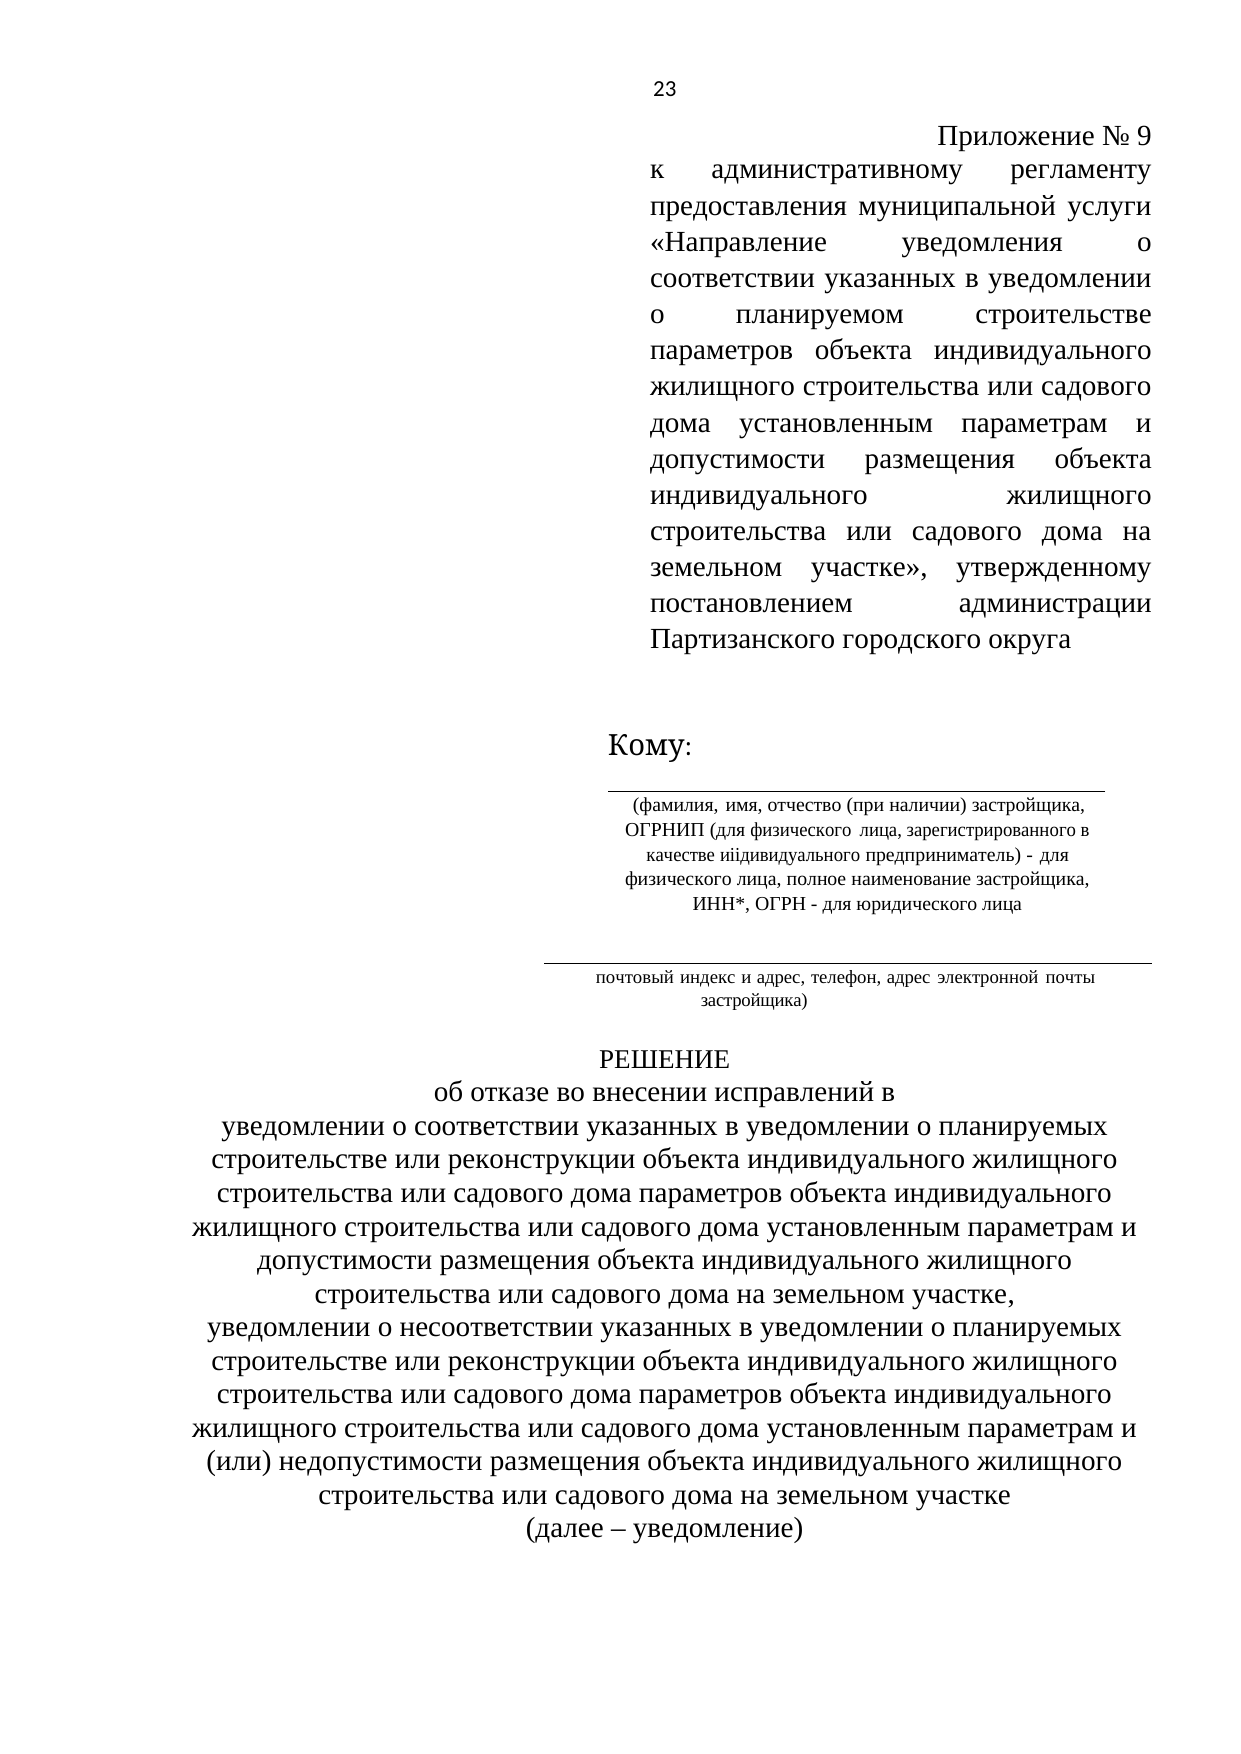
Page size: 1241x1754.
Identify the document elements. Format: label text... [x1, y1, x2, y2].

text (фамилия, имя, отчество (при наличии) застройщика, ОГРНИП (для физического лица, зарегистрированного в качестве иіідивидуального предприниматель) - для физического лица, полное наименование застройщика, ИНН*, ОГРН - для юридического лица [608, 793, 1105, 914]
text Кому: [608, 729, 1105, 763]
text Приложение № 9 [177, 118, 1152, 152]
text об отказе во внесении исправлений в [177, 1074, 1152, 1108]
text РЕШЕНИЕ [177, 1043, 1152, 1074]
text уведомлении о соответствии указанных в уведомлении о планируемых строительстве или реконструкции объекта индивидуального жилищного строительства или садового дома параметров объекта индивидуального жилищного строительства или садового дома установленным параметрам и допустимости размещения объекта индивидуального жилищного строительства или садового дома на земельном участке, [177, 1108, 1152, 1309]
text застройщика) [544, 989, 1152, 1011]
text уведомлении о несоответствии указанных в уведомлении о планируемых строительстве или реконструкции объекта индивидуального жилищного строительства или садового дома параметров объекта индивидуального жилищного строительства или садового дома установленным параметрам и (или) недопустимости размещения объекта индивидуального жилищного строительства или садового дома на земельном участке [177, 1309, 1152, 1511]
text к административному регламенту предоставления муниципальной услуги «Направление уведомления о соответствии указанных в уведомлении о планируемом строительстве параметров объекта индивидуального жилищного строительства или садового дома установленным параметрам и допустимости размещения объекта индивидуального жилищного строительства или садового дома на земельном участке», утвержденному постановлением администрации Партизанского городского округа [650, 152, 1152, 655]
text (далее – уведомление) [177, 1511, 1152, 1544]
text почтовый индекс и адрес, телефон, адрес электронной почты [544, 966, 1152, 987]
